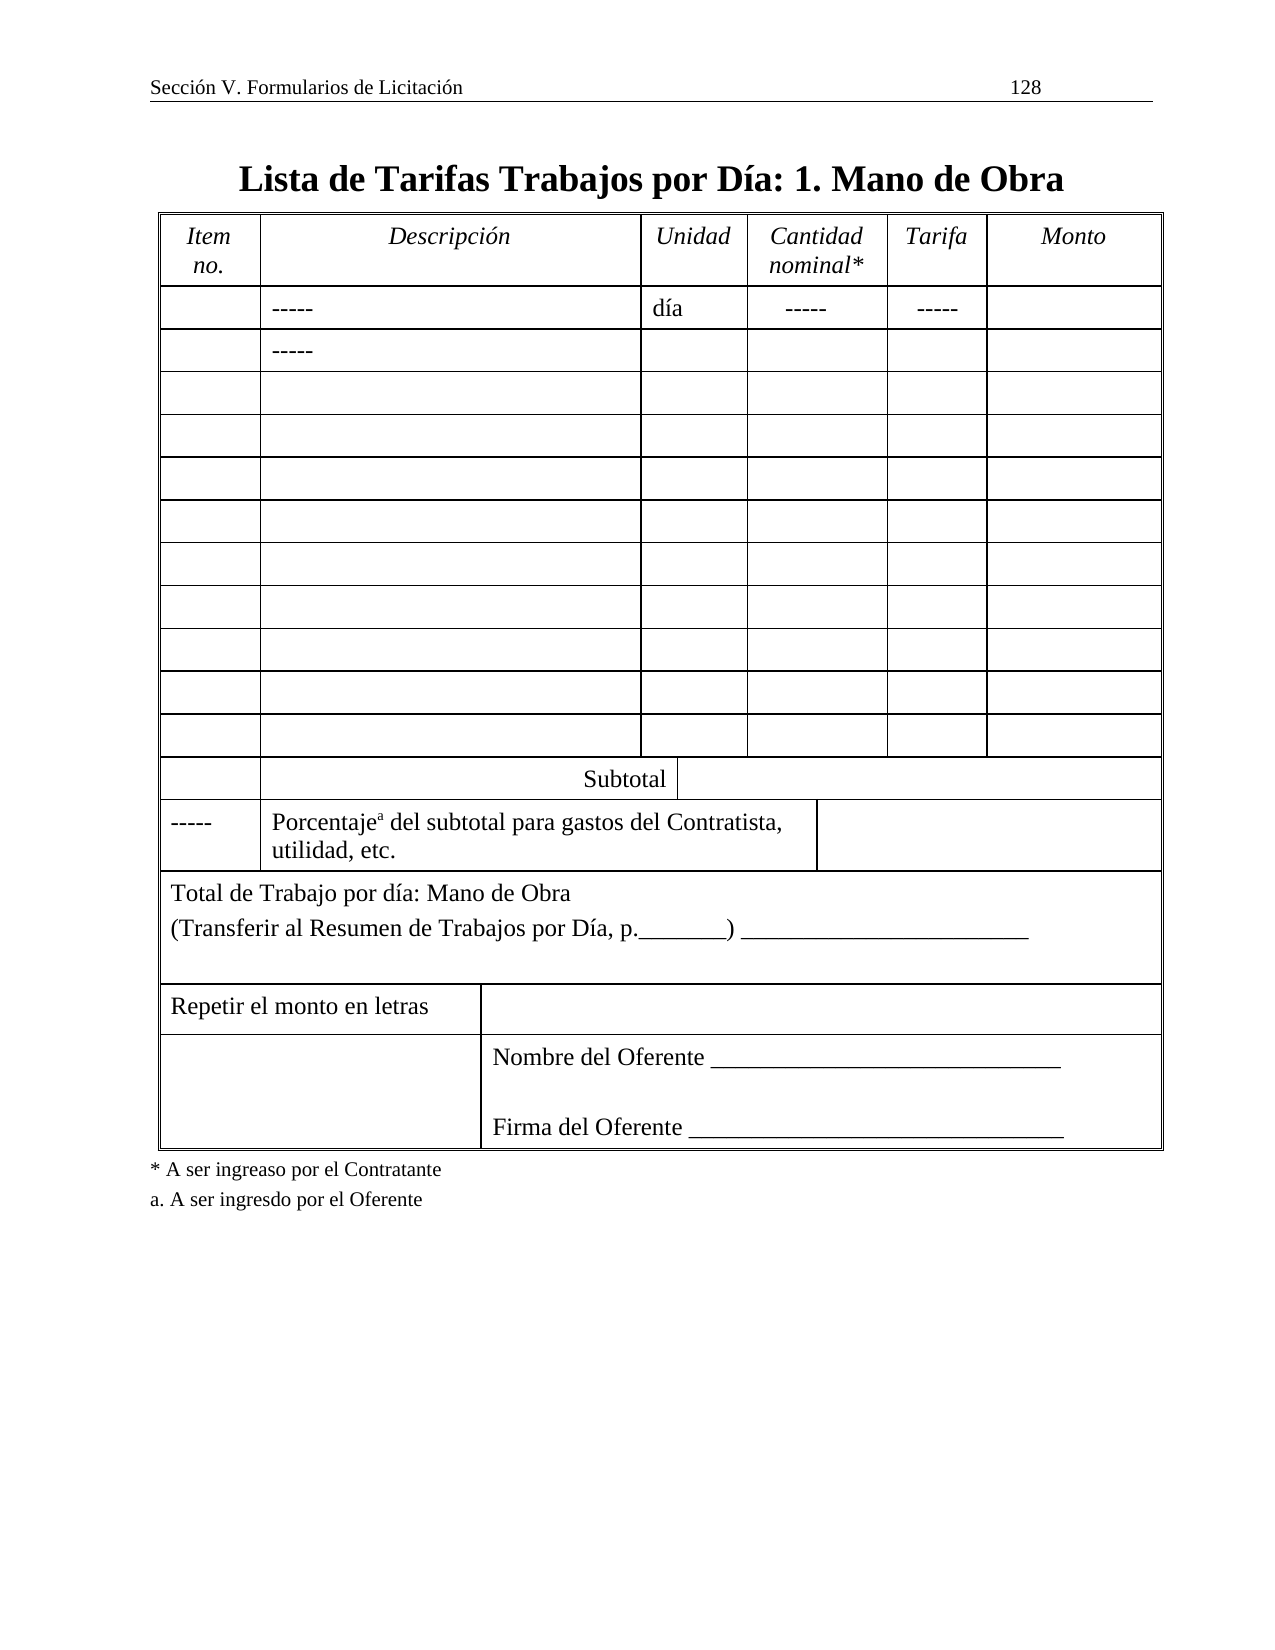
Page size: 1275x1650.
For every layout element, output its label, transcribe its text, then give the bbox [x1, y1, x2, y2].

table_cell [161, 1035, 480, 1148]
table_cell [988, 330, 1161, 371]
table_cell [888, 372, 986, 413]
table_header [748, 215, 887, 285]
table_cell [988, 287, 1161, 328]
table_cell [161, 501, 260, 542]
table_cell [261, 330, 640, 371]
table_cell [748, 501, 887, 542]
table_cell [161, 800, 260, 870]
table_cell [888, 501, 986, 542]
text * A ser ingreaso por el Contratante [150, 1157, 1153, 1181]
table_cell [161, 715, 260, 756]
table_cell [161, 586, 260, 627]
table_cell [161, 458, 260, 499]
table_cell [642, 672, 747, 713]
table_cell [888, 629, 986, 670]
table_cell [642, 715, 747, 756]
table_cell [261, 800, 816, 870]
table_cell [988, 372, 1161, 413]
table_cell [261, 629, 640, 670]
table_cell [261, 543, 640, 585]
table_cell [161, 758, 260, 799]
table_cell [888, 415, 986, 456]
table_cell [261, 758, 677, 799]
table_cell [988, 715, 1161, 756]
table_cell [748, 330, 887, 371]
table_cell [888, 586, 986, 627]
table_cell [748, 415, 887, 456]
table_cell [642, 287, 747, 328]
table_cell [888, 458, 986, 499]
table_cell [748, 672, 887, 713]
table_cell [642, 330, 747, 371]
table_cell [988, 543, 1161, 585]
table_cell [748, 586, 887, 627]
subtitle Lista de Tarifas Trabajos por Día: 1. Mano de Obra [150, 156, 1153, 199]
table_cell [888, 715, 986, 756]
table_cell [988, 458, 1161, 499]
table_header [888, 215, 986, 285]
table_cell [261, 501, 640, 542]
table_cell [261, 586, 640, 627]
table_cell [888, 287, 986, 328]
text a. A ser ingresdo por el Oferente [150, 1187, 1153, 1211]
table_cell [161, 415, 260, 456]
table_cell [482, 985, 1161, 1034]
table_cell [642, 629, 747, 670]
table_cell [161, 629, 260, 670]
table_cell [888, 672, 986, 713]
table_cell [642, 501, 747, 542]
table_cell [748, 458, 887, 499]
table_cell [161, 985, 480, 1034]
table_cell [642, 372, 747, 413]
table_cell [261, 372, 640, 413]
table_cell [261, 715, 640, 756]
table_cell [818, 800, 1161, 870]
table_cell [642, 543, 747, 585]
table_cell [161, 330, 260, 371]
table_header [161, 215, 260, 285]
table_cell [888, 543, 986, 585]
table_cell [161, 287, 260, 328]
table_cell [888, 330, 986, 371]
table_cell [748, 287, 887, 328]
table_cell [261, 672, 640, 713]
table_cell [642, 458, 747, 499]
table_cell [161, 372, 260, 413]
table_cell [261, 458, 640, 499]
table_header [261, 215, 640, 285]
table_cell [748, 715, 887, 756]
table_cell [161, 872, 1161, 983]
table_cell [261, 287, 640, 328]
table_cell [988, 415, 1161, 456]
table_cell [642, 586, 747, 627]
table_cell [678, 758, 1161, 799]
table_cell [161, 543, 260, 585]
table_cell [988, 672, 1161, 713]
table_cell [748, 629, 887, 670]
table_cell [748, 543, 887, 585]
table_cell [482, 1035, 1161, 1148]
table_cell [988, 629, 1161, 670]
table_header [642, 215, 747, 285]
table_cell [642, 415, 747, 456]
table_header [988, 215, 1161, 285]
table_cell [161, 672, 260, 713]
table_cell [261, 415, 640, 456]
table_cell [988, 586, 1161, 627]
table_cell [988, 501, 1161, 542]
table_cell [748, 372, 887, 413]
